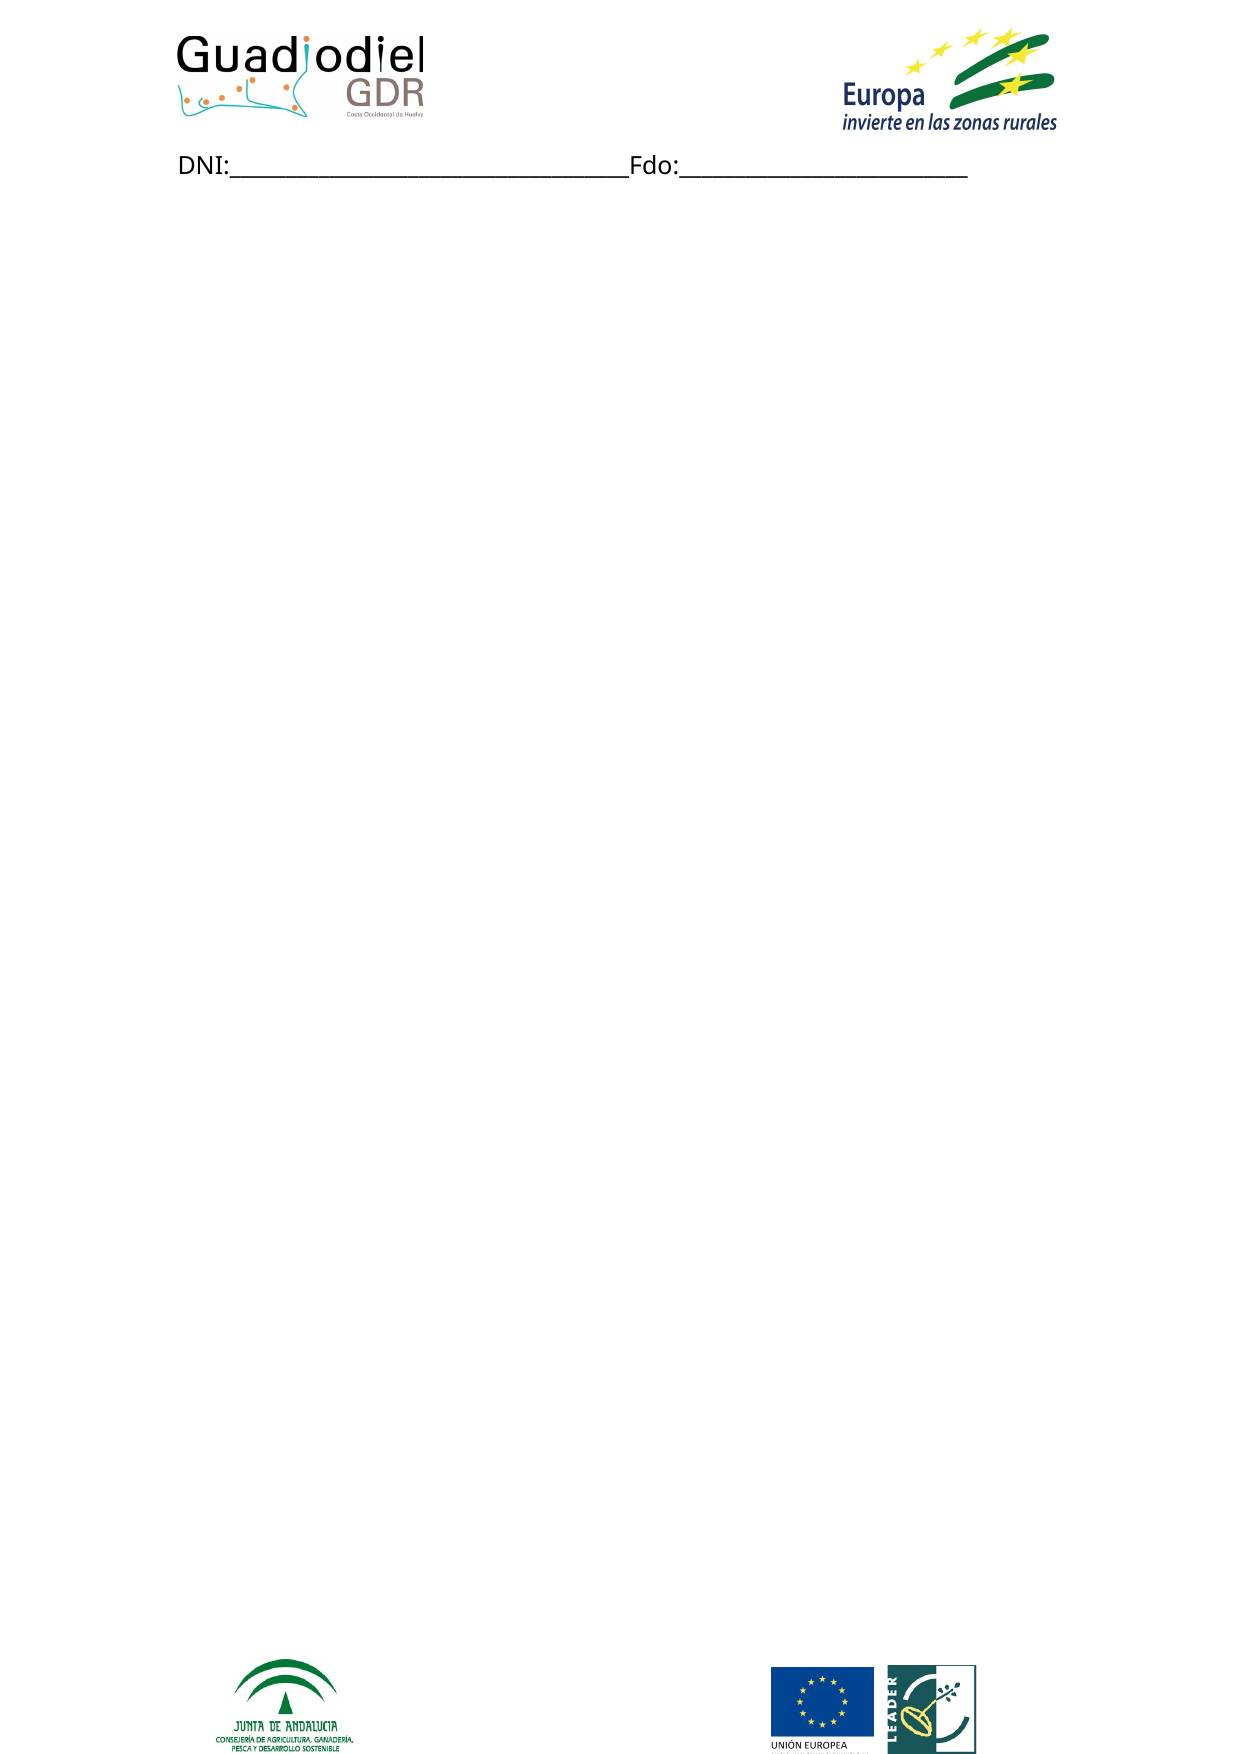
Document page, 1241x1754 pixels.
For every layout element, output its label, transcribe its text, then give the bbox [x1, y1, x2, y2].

picture [213, 1659, 356, 1754]
picture [887, 1665, 977, 1754]
text DNI:____________________________________Fdo:__________________________ [177, 148, 1063, 182]
picture [177, 36, 423, 117]
picture [771, 1667, 874, 1754]
